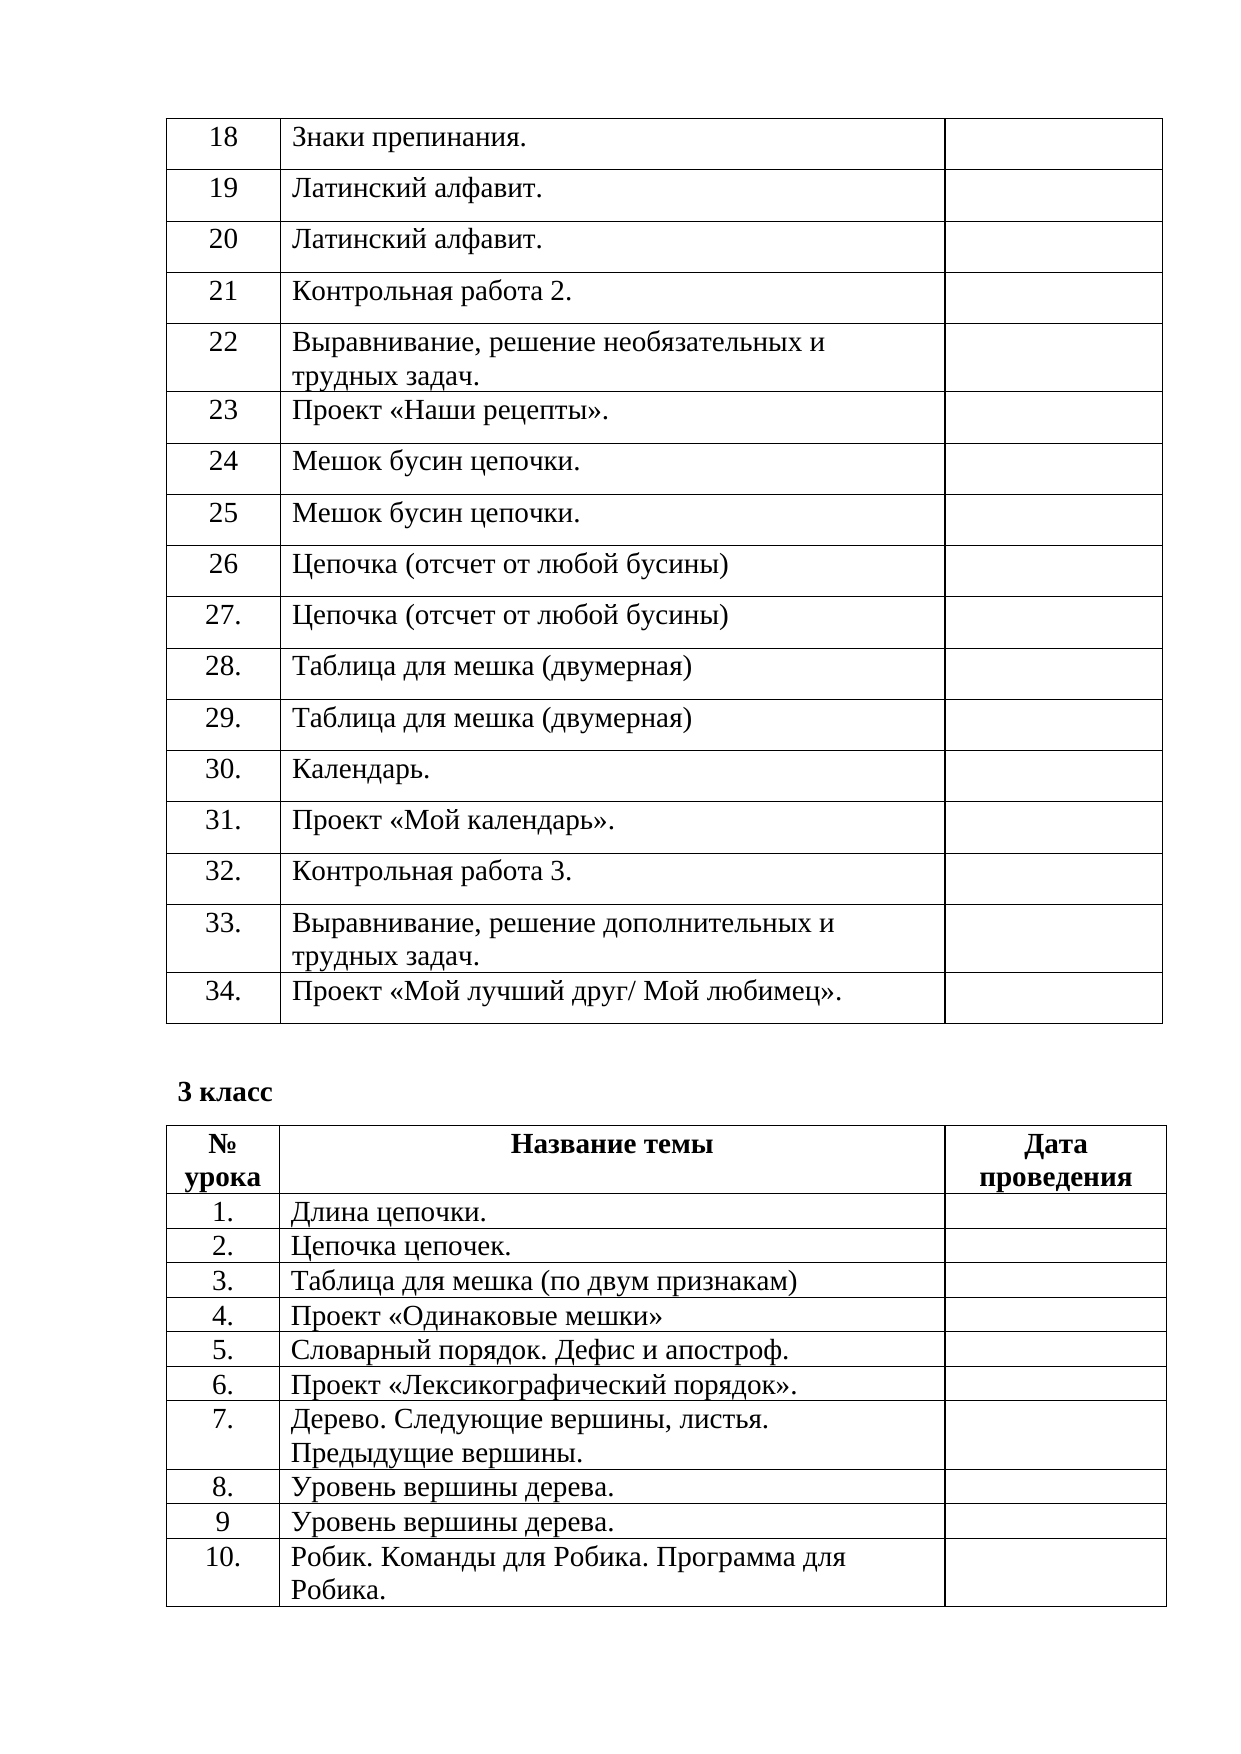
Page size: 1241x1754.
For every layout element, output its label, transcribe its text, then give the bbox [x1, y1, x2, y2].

table_cell [946, 119, 1162, 169]
table_cell 20 [167, 222, 280, 272]
table_cell [946, 1332, 1166, 1366]
table_cell Выравнивание, решение дополнительных и трудных задач. [281, 905, 944, 972]
table_cell 4. [167, 1298, 279, 1331]
table_cell [946, 854, 1162, 904]
table_cell 1. [167, 1194, 279, 1227]
table_cell [946, 1470, 1166, 1503]
table_cell 2. [167, 1229, 279, 1262]
table_cell 33. [167, 905, 280, 972]
table_cell Проект «Одинаковые мешки» [280, 1298, 944, 1331]
table_cell 31. [167, 802, 280, 852]
table_cell Контрольная работа 3. [281, 854, 944, 904]
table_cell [281, 324, 944, 391]
table_cell Дерево. Следующие вершины, листья. Предыдущие вершины. [280, 1401, 944, 1468]
table_cell 6. [167, 1367, 279, 1400]
table_cell [946, 222, 1162, 272]
table_cell Латинский алфавит. [281, 222, 944, 272]
table_cell Цепочка (отсчет от любой бусины) [281, 597, 944, 647]
table_cell Таблица для мешка (двумерная) [281, 700, 944, 750]
table_header № урока [167, 1126, 279, 1193]
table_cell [280, 1539, 944, 1606]
table_cell 9 [167, 1504, 279, 1538]
text 3 класс [177, 1074, 1152, 1108]
table_cell Уровень вершины дерева. [280, 1504, 944, 1538]
table_cell Мешок бусин цепочки. [281, 444, 944, 494]
table_cell 25 [167, 495, 280, 545]
table_cell 19 [167, 170, 280, 221]
table_cell [946, 1504, 1166, 1538]
table_cell Таблица для мешка (двумерная) [281, 649, 944, 699]
table_cell [946, 1367, 1166, 1400]
table_cell [946, 649, 1162, 699]
table_cell Календарь. [281, 751, 944, 801]
table_cell Проект «Мой лучший друг/ Мой любимец». [281, 973, 944, 1023]
table_cell Проект «Лексикографический порядок». [280, 1367, 944, 1400]
table_cell Цепочка (отсчет от любой бусины) [281, 546, 944, 596]
table_cell [946, 751, 1162, 801]
table_cell [946, 1263, 1166, 1297]
table_cell 7. [167, 1401, 279, 1468]
table_cell Проект «Мой календарь». [281, 802, 944, 852]
table_cell 28. [167, 649, 280, 699]
table_cell [946, 392, 1162, 442]
table_cell 30. [167, 751, 280, 801]
table_cell Мешок бусин цепочки. [281, 495, 944, 545]
table_cell 26 [167, 546, 280, 596]
table_cell [946, 1194, 1166, 1227]
table_cell 21 [167, 273, 280, 323]
table_cell 8. [167, 1470, 279, 1503]
table_cell [946, 1539, 1166, 1606]
table_cell [946, 1229, 1166, 1262]
table_cell 24 [167, 444, 280, 494]
table_cell Латинский алфавит. [281, 170, 944, 221]
table_cell 23 [167, 392, 280, 442]
table_cell 27. [167, 597, 280, 647]
table_header Дата проведения [946, 1126, 1166, 1193]
table_cell [946, 273, 1162, 323]
table_cell Таблица для мешка (по двум признакам) [280, 1263, 944, 1297]
table_cell [946, 1298, 1166, 1331]
table_cell [946, 973, 1162, 1023]
table_cell [946, 1401, 1166, 1468]
table_cell [946, 700, 1162, 750]
table_cell Длина цепочки. [280, 1194, 944, 1227]
table_cell 18 [167, 119, 280, 169]
table_header Название темы [280, 1126, 944, 1193]
table_cell [946, 170, 1162, 221]
table_cell 29. [167, 700, 280, 750]
table_cell 32. [167, 854, 280, 904]
table_cell 3. [167, 1263, 279, 1297]
table_cell [946, 495, 1162, 545]
table_cell 10. [167, 1539, 279, 1606]
table_cell 5. [167, 1332, 279, 1366]
table_cell 22 [167, 324, 280, 391]
table_cell Контрольная работа 2. [281, 273, 944, 323]
table_cell Проект «Наши рецепты». [281, 392, 944, 442]
table_cell Уровень вершины дерева. [280, 1470, 944, 1503]
table_cell Цепочка цепочек. [280, 1229, 944, 1262]
table_cell [946, 802, 1162, 852]
table_cell [946, 444, 1162, 494]
table_cell [946, 597, 1162, 647]
table_cell Знаки препинания. [281, 119, 944, 169]
table_cell [946, 324, 1162, 391]
table_cell Словарный порядок. Дефис и апостроф. [280, 1332, 944, 1366]
table_cell [946, 905, 1162, 972]
table_cell [946, 546, 1162, 596]
table_cell 34. [167, 973, 280, 1023]
